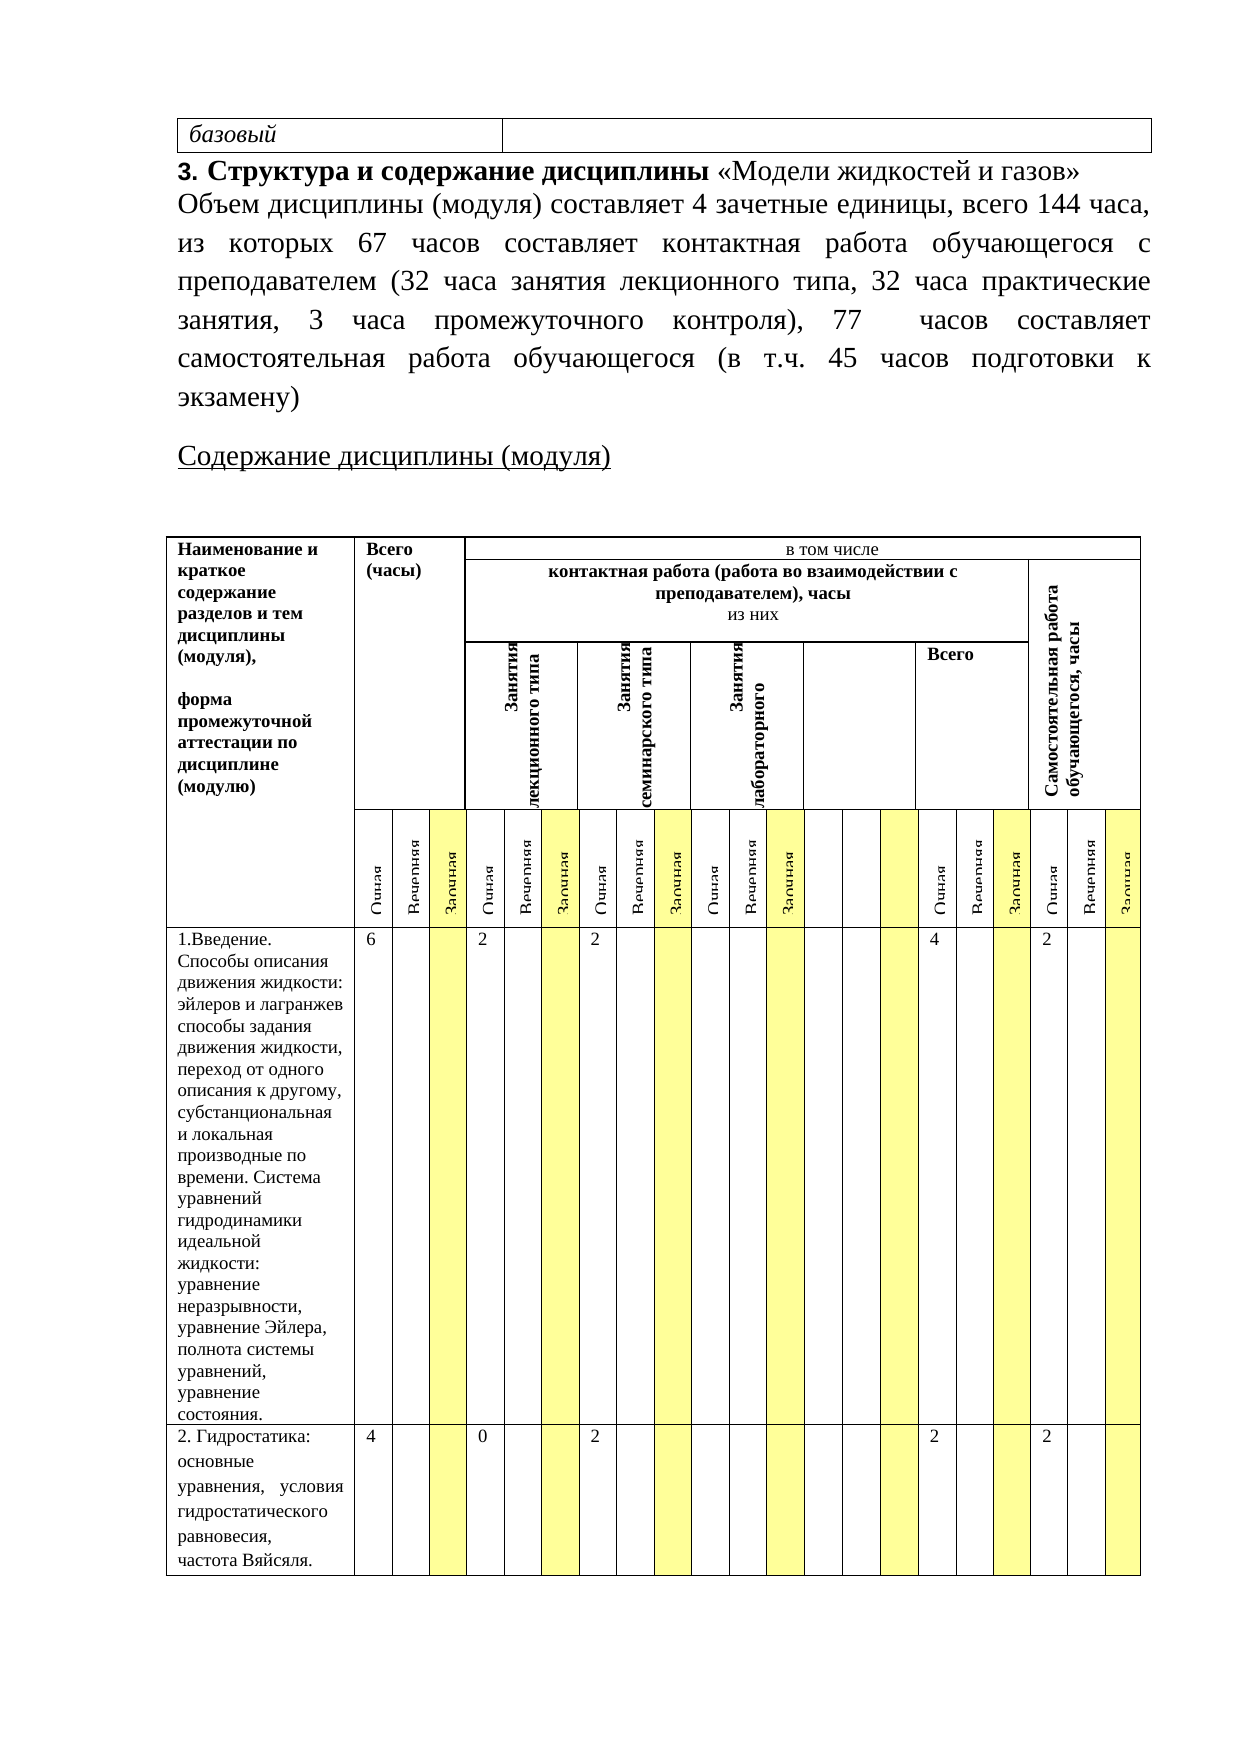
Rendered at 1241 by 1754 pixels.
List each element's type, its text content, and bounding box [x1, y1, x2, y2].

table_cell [178, 119, 502, 152]
table_cell [430, 1425, 466, 1575]
table_cell [881, 1425, 918, 1575]
table_cell 1.Введение. Способы описания движения жидкости: эйлеров и лагранжев способы задания движения жидкости, переход от одного описания к другому, субстанциональная и локальная производные по времени. Система уравнений гидродинамики идеальной жидкости: уравнение неразрывности, уравнение Эйлера, полнота системы уравнений, уравнение состояния. [167, 928, 354, 1424]
table_cell [994, 1425, 1030, 1575]
table_cell Занятия лекционного типа [466, 643, 577, 809]
table_cell [994, 928, 1030, 1424]
table_cell 0 [467, 1425, 504, 1575]
table_cell 2 [467, 928, 504, 1424]
table_cell [542, 928, 579, 1424]
table_cell 2 [1031, 928, 1067, 1424]
table_cell Заочная [655, 810, 691, 927]
table_cell [957, 1425, 993, 1575]
table_cell [393, 1425, 429, 1575]
table_cell 6 [355, 928, 392, 1424]
table_cell 2 [580, 928, 616, 1424]
table_cell Очная [692, 810, 729, 927]
table_cell Всего [916, 643, 1028, 809]
table_cell [843, 810, 880, 927]
table_cell Очная [580, 810, 616, 927]
table_cell [617, 928, 654, 1424]
table_cell Самостоятельная работа обучающегося, часы [1029, 560, 1140, 809]
table_cell [505, 928, 541, 1424]
table_cell [505, 1425, 541, 1575]
table_cell 2 [580, 1425, 616, 1575]
table_cell [692, 1425, 729, 1575]
table_cell [957, 928, 993, 1424]
table_cell 2. Гидростатика: основные уравнения, условия гидростатического равновесия, частота Вяйсяля. [167, 1425, 354, 1575]
table_cell Заочная [430, 810, 466, 927]
table_cell [881, 810, 918, 927]
table_cell [692, 928, 729, 1424]
table_cell [881, 928, 918, 1424]
table_cell [617, 1425, 654, 1575]
table_cell [1068, 1425, 1105, 1575]
table_cell 4 [919, 928, 956, 1424]
table_cell [805, 928, 842, 1424]
table_cell [767, 1425, 804, 1575]
table_cell Вечерняя [730, 810, 766, 927]
text Содержание дисциплины (модуля) [177, 438, 1152, 472]
table_cell [393, 928, 429, 1424]
table_cell [730, 1425, 766, 1575]
table_cell Очная [355, 810, 392, 927]
table_cell 2 [1031, 1425, 1067, 1575]
table_header в том числе [466, 538, 1140, 559]
table_cell Занятия семинарского типа [578, 643, 690, 809]
table_cell [805, 1425, 842, 1575]
table_cell [730, 928, 766, 1424]
table_cell Заочная [542, 810, 579, 927]
table_cell [767, 928, 804, 1424]
table_cell [843, 928, 880, 1424]
table_cell Вечерняя [957, 810, 993, 927]
table_cell [805, 810, 842, 927]
table_cell Вечерняя [1068, 810, 1105, 927]
table_cell Очная [467, 810, 504, 927]
table_cell Заочная [1106, 810, 1140, 927]
table_cell Вечерняя [393, 810, 429, 927]
table_cell [1068, 928, 1105, 1424]
table_cell [843, 1425, 880, 1575]
table_cell Заочная [994, 810, 1030, 927]
table_cell [542, 1425, 579, 1575]
table_cell 4 [355, 1425, 392, 1575]
table_cell [430, 928, 466, 1424]
table_cell Вечерняя [617, 810, 654, 927]
table_header Всего (часы) [355, 538, 464, 809]
table_cell Заочная [767, 810, 804, 927]
table_header Наименование и краткое содержание разделов и тем дисциплины (модуля), форма промежуточной аттестации по дисциплине (модулю) [167, 538, 354, 927]
table_cell [655, 928, 691, 1424]
table_cell Очная [919, 810, 956, 927]
table_cell контактная работа (работа во взаимодействии с преподавателем), часы из них [466, 560, 1028, 641]
table_cell [1106, 1425, 1140, 1575]
text Объем дисциплины (модуля) составляет 4 зачетные единицы, всего 144 часа, из которых 67 часов составляет контактная работа обучающегося с преподавателем (32 часа занятия лекционного типа, 32 часа практические занятия, 3 часа промежуточного контроля), 77 часов составляет самостоятельная работа обучающегося (в т.ч. 45 часов подготовки к экзамену) [177, 186, 1152, 413]
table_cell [503, 119, 1151, 152]
table_cell Занятия лабораторного типа [691, 643, 803, 809]
table_cell Вечерняя [505, 810, 541, 927]
table_cell [655, 1425, 691, 1575]
table_cell [1106, 928, 1140, 1424]
table_cell [804, 643, 915, 809]
table_cell 2 [919, 1425, 956, 1575]
table_cell Очная [1031, 810, 1067, 927]
list Структура и содержание дисциплины «Модели жидкостей и газов» [177, 153, 1152, 186]
